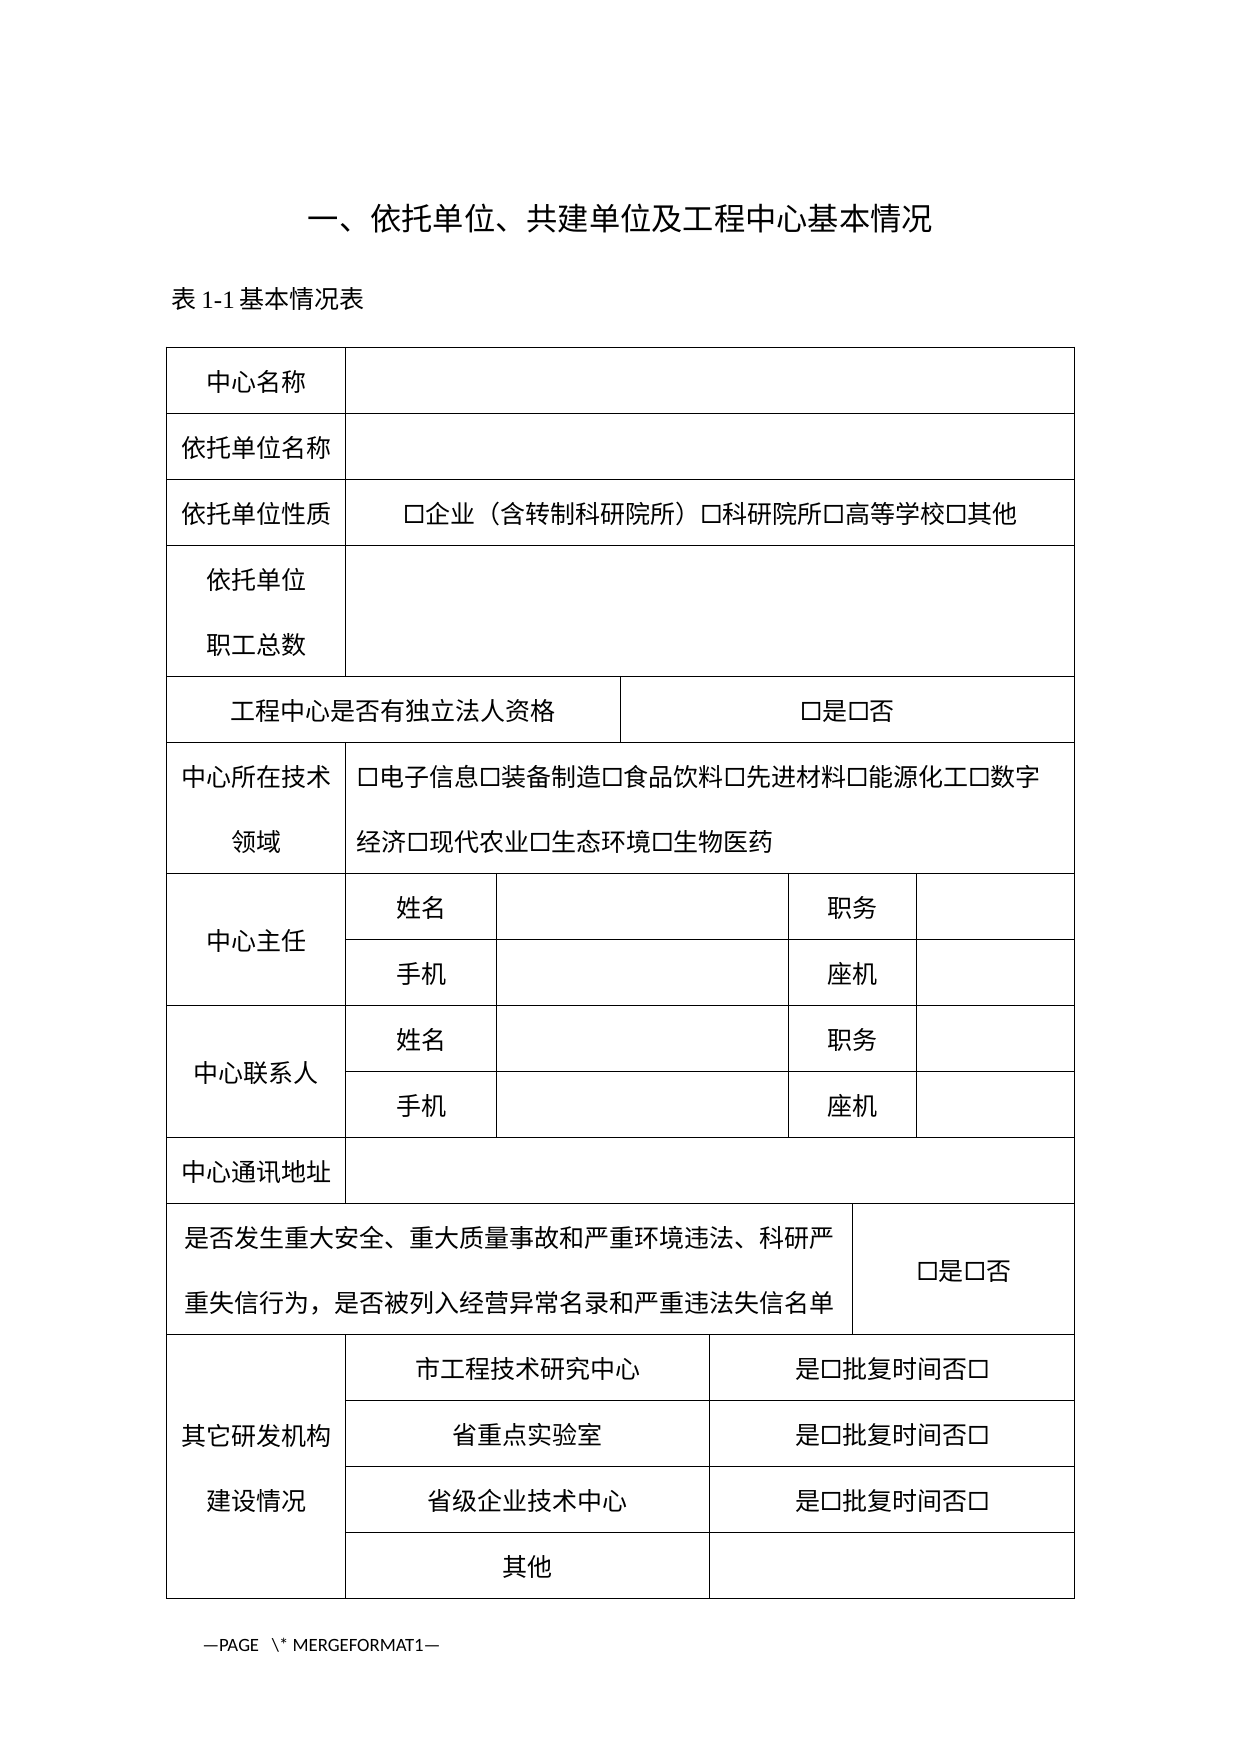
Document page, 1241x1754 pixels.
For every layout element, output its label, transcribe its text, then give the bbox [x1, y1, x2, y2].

table_cell [917, 1072, 1074, 1137]
table_cell 是否 [853, 1204, 1074, 1334]
table_cell 是批复时间否 [710, 1335, 1074, 1400]
table_cell [710, 1533, 1074, 1598]
table_cell 手机 [346, 940, 496, 1005]
table_cell 职务 [789, 1006, 916, 1071]
table_cell 工程中心是否有独立法人资格 [167, 677, 620, 742]
table_cell 电子信息装备制造食品饮料先进材料能源化工数字经济现代农业生态环境生物医药 [346, 743, 1074, 873]
table_header 中心名称 [167, 348, 345, 413]
text 表1-1基本情况表 [171, 265, 1069, 330]
table_cell [497, 874, 788, 939]
table_cell 是批复时间否 [710, 1467, 1074, 1532]
table_cell 依托单位名称 [167, 414, 345, 479]
table_cell 企业（含转制科研院所）科研院所高等学校其他 [346, 480, 1074, 545]
table_cell 中心所在技术领域 [167, 743, 345, 873]
table_cell 姓名 [346, 874, 496, 939]
table_cell 座机 [789, 940, 916, 1005]
table_cell [917, 1006, 1074, 1071]
table_cell [346, 414, 1074, 479]
table_cell 是否 [621, 677, 1074, 742]
table_cell [497, 1006, 788, 1071]
table_cell 其它研发机构建设情况 [167, 1335, 345, 1598]
table_cell [917, 940, 1074, 1005]
table_cell [346, 1138, 1074, 1203]
table_cell 座机 [789, 1072, 916, 1137]
table_cell 职务 [789, 874, 916, 939]
table_cell 省重点实验室 [346, 1401, 709, 1466]
text 一、依托单位、共建单位及工程中心基本情况 [171, 184, 1069, 249]
table_cell 依托单位性质 [167, 480, 345, 545]
table_cell 是批复时间否 [710, 1401, 1074, 1466]
table_cell 中心主任 [167, 874, 345, 1005]
table_cell [917, 874, 1074, 939]
table_cell 其他 [346, 1533, 709, 1598]
table_cell [497, 940, 788, 1005]
table_cell 中心联系人 [167, 1006, 345, 1137]
table_cell 手机 [346, 1072, 496, 1137]
table_cell 是否发生重大安全、重大质量事故和严重环境违法、科研严重失信行为，是否被列入经营异常名录和严重违法失信名单 [167, 1204, 852, 1334]
table_cell 依托单位 职工总数 [167, 546, 345, 676]
table_header [346, 348, 1074, 413]
table_cell 省级企业技术中心 [346, 1467, 709, 1532]
table_cell [497, 1072, 788, 1137]
table_cell 中心通讯地址 [167, 1138, 345, 1203]
table_cell 市工程技术研究中心 [346, 1335, 709, 1400]
table_cell [346, 546, 1074, 676]
table_cell 姓名 [346, 1006, 496, 1071]
